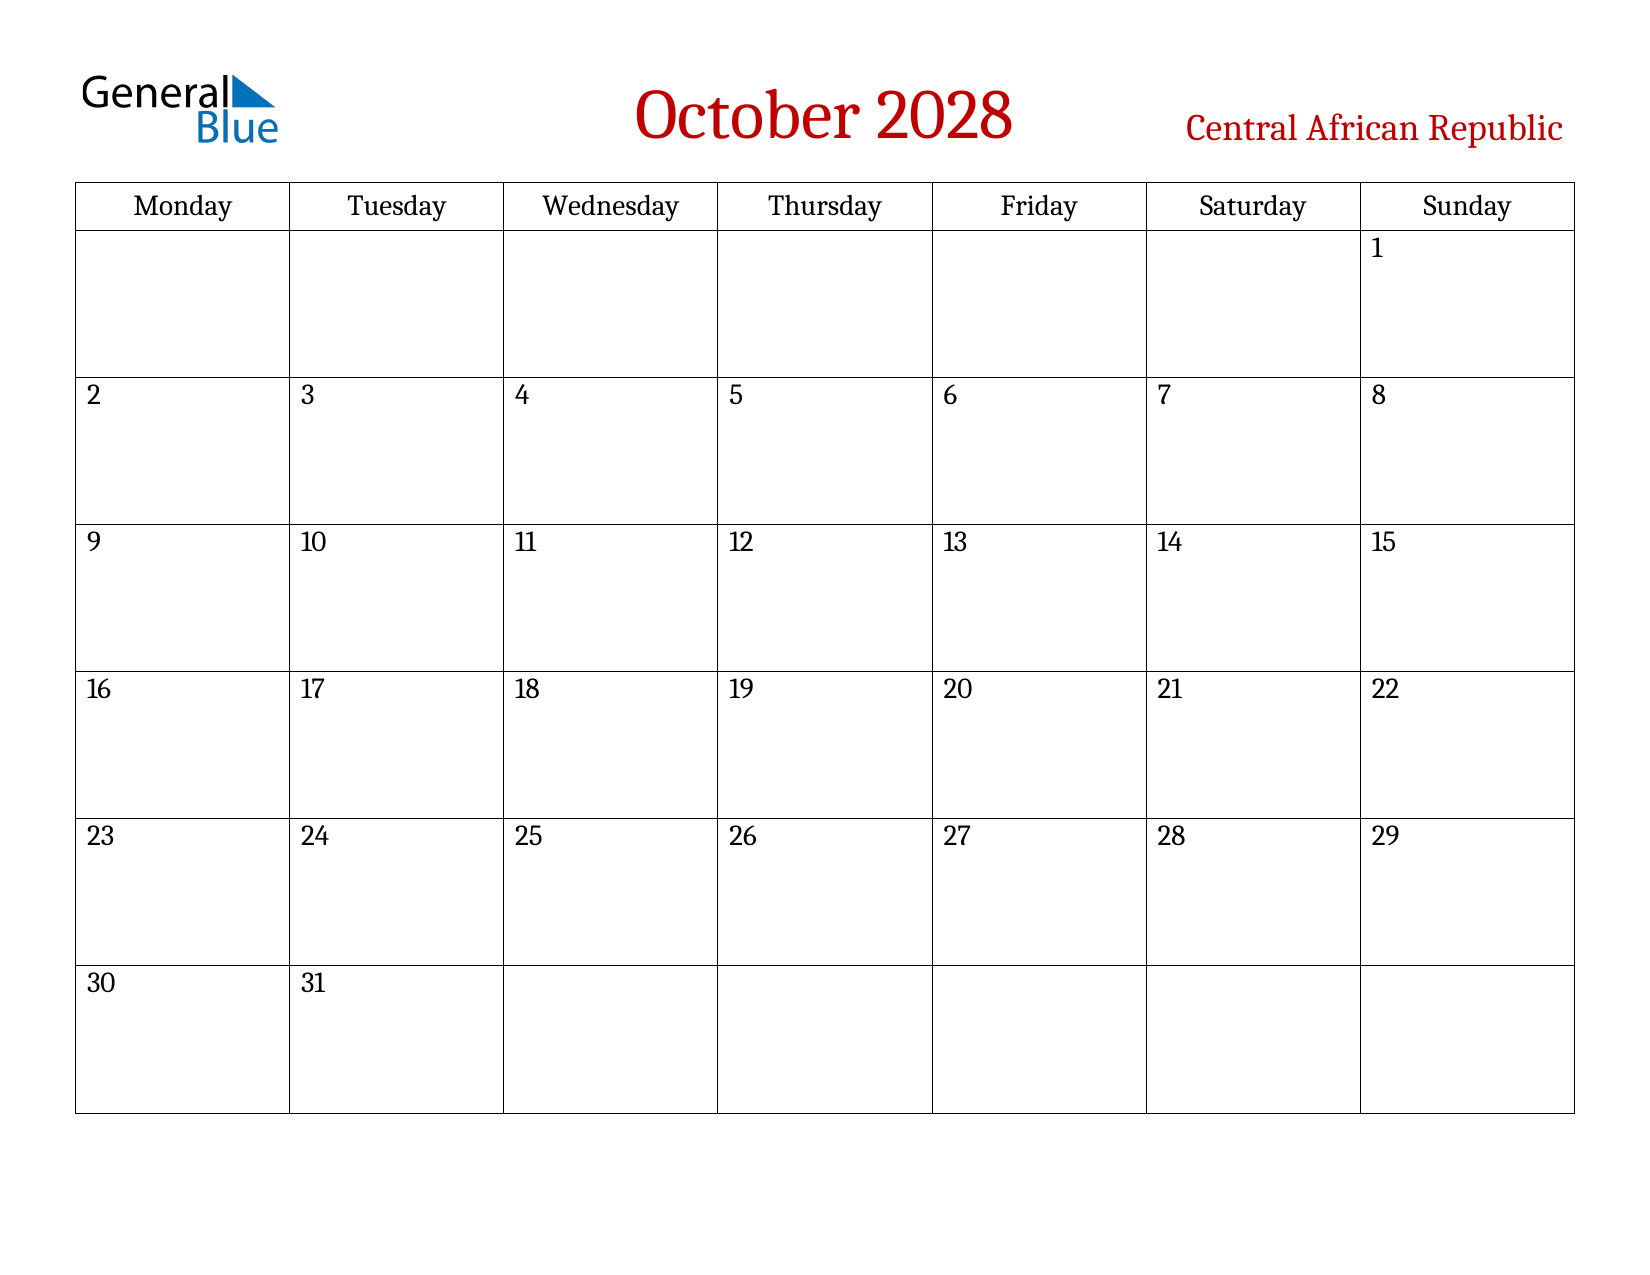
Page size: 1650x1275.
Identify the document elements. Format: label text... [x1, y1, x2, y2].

table_cell 19 [718, 672, 932, 706]
table_cell [933, 231, 1146, 264]
table_cell 24 [290, 819, 503, 853]
table_cell [290, 853, 503, 965]
table_cell [1147, 412, 1360, 524]
table_cell [76, 412, 289, 524]
table_cell 16 [76, 672, 289, 706]
table_cell 31 [290, 966, 503, 1000]
table_cell [1361, 1000, 1574, 1112]
table_cell [933, 559, 1146, 671]
table_cell [504, 265, 717, 377]
table_cell 11 [504, 525, 717, 559]
table_cell 1 [1361, 231, 1574, 264]
table_cell [718, 1000, 932, 1112]
table_cell [504, 559, 717, 671]
table_cell [504, 966, 717, 1000]
table_cell [1361, 853, 1574, 965]
table_cell [76, 1000, 289, 1112]
table_cell 3 [290, 378, 503, 412]
table_cell [1361, 966, 1574, 1000]
table_cell 25 [504, 819, 717, 853]
table_cell 13 [933, 525, 1146, 559]
table_cell [1147, 853, 1360, 965]
table_cell 21 [1147, 672, 1360, 706]
table_cell Wednesday [504, 183, 717, 230]
table_cell [504, 1000, 717, 1112]
table_cell 9 [76, 525, 289, 559]
table_cell 22 [1361, 672, 1574, 706]
table_header Central African Republic [1146, 75, 1574, 182]
table_cell [76, 265, 289, 377]
table_cell 4 [504, 378, 717, 412]
table_cell [718, 966, 932, 1000]
table_cell [290, 1000, 503, 1112]
table_cell 7 [1147, 378, 1360, 412]
table_cell [290, 559, 503, 671]
table_cell [1361, 265, 1574, 377]
table_cell [290, 265, 503, 377]
table_cell 12 [718, 525, 932, 559]
table_cell 30 [76, 966, 289, 1000]
table_cell Tuesday [290, 183, 503, 230]
table_cell [718, 231, 932, 264]
table_cell [1147, 966, 1360, 1000]
table_cell [933, 1000, 1146, 1112]
table_cell 28 [1147, 819, 1360, 853]
table_cell 2 [76, 378, 289, 412]
table_cell [504, 231, 717, 264]
table_cell [1361, 706, 1574, 818]
table_cell [1147, 706, 1360, 818]
table_cell 29 [1361, 819, 1574, 853]
table_cell [718, 559, 932, 671]
table_cell [1147, 231, 1360, 264]
table_cell [933, 966, 1146, 1000]
picture [82, 75, 278, 143]
table_cell 10 [290, 525, 503, 559]
table_cell 26 [718, 819, 932, 853]
table_header [76, 75, 503, 182]
table_cell [1361, 412, 1574, 524]
table_cell [933, 265, 1146, 377]
table_cell [718, 853, 932, 965]
table_cell [76, 231, 289, 264]
table_cell Friday [933, 183, 1146, 230]
table_cell [1361, 559, 1574, 671]
table_cell [718, 412, 932, 524]
table_cell [1147, 559, 1360, 671]
table_cell [290, 231, 503, 264]
table_cell [76, 706, 289, 818]
table_cell [933, 853, 1146, 965]
table_cell 20 [933, 672, 1146, 706]
table_cell Sunday [1361, 183, 1574, 230]
table_cell [933, 412, 1146, 524]
table_cell [504, 706, 717, 818]
table_cell Monday [76, 183, 289, 230]
table_cell 27 [933, 819, 1146, 853]
table_cell [1147, 1000, 1360, 1112]
table_header October 2028 [504, 75, 1146, 182]
table_cell [290, 706, 503, 818]
table_cell 5 [718, 378, 932, 412]
table_cell [718, 265, 932, 377]
table_cell [76, 853, 289, 965]
table_cell [504, 853, 717, 965]
table_cell 14 [1147, 525, 1360, 559]
table_cell [933, 706, 1146, 818]
table_cell 6 [933, 378, 1146, 412]
table_cell [718, 706, 932, 818]
table_cell [76, 559, 289, 671]
table_cell 17 [290, 672, 503, 706]
table_cell Thursday [718, 183, 932, 230]
table_cell Saturday [1147, 183, 1360, 230]
table_cell [290, 412, 503, 524]
table_cell [504, 412, 717, 524]
table_cell 15 [1361, 525, 1574, 559]
table_cell 18 [504, 672, 717, 706]
table_cell 23 [76, 819, 289, 853]
table_cell [1147, 265, 1360, 377]
table_cell 8 [1361, 378, 1574, 412]
